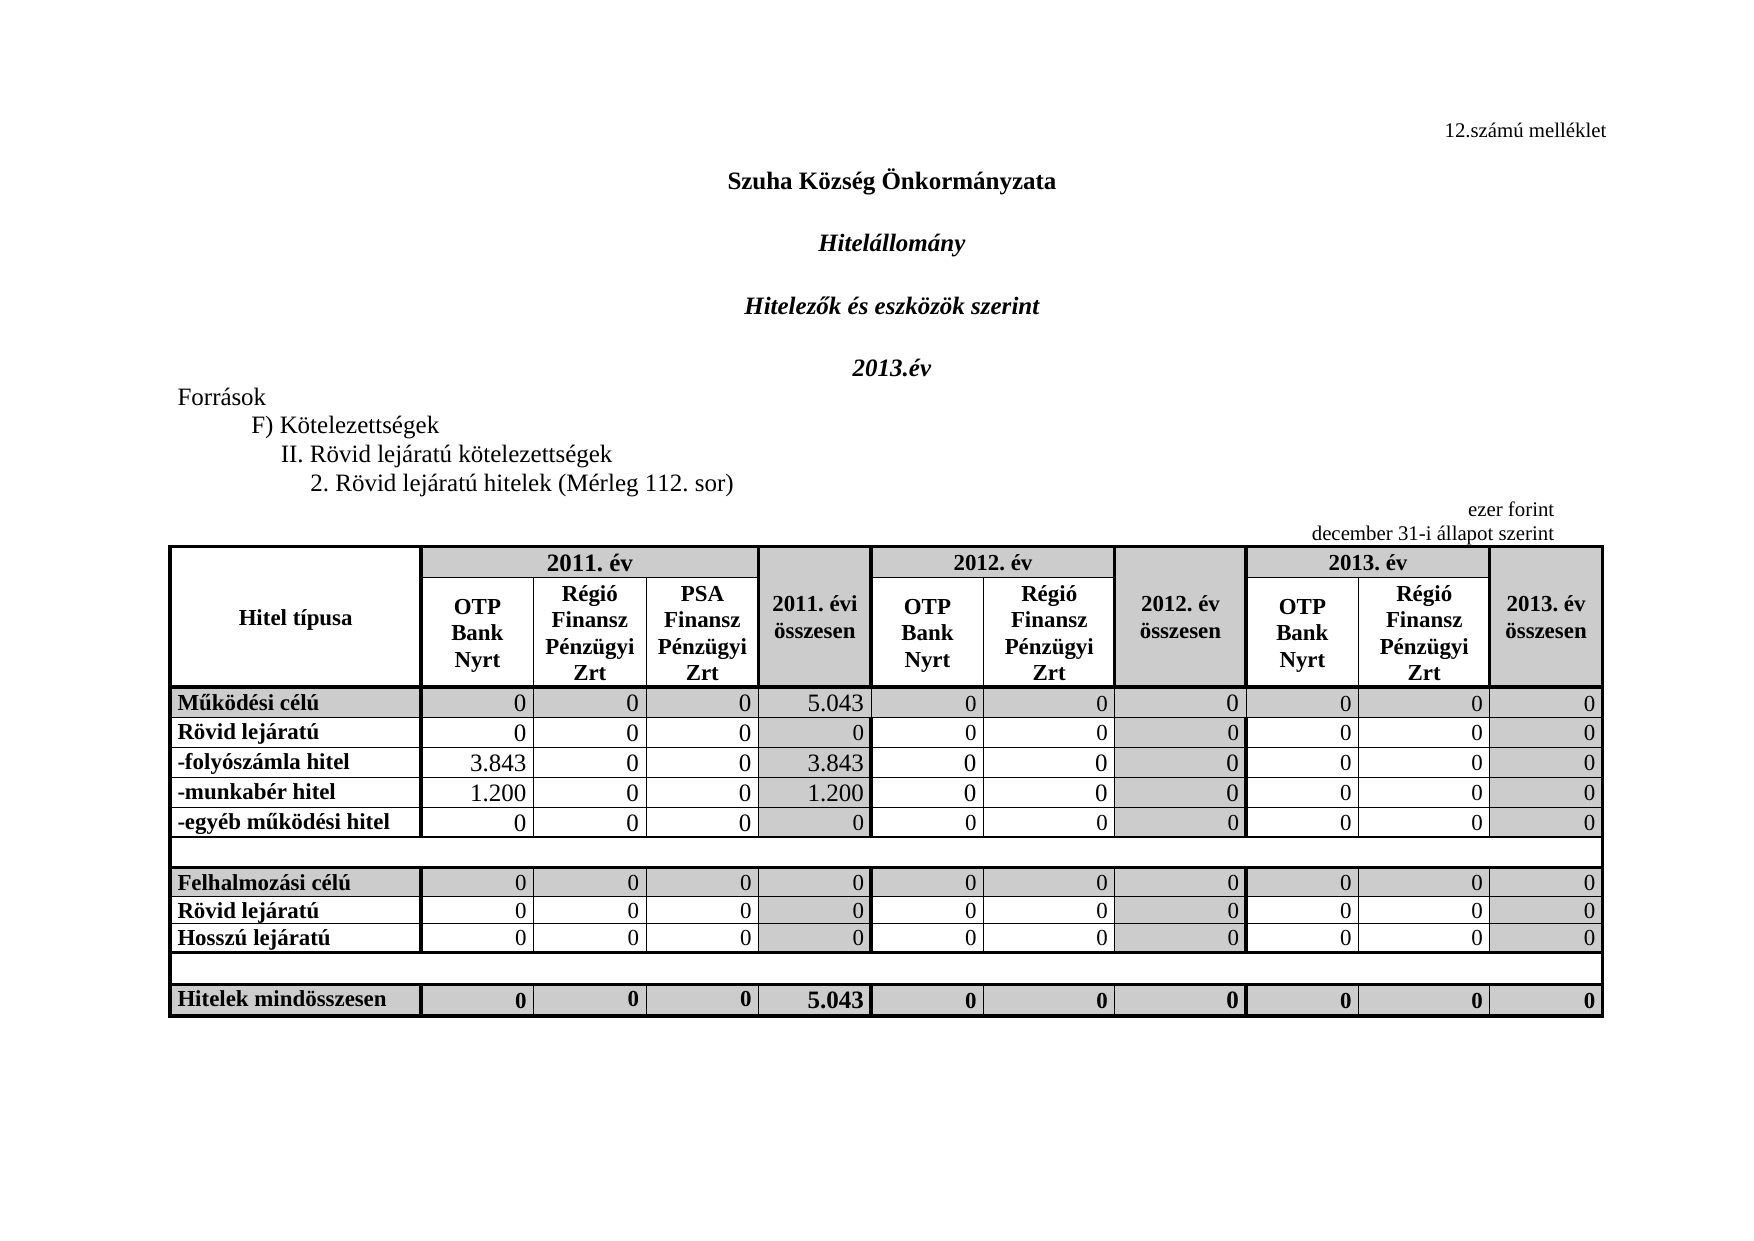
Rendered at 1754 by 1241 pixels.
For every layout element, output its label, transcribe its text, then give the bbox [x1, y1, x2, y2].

table_cell 0 [534, 689, 646, 717]
table_cell 0 [1490, 808, 1601, 836]
table_cell 3.843 [423, 748, 533, 777]
table_cell 0 [872, 689, 983, 717]
text december 31-i állapot szerint [177, 521, 1554, 545]
table_cell 0 [1359, 808, 1489, 836]
table_cell 0 [873, 924, 983, 951]
table_header 2012. év összesen [1116, 548, 1244, 685]
table_cell 3.843 [759, 748, 869, 777]
table_cell 0 [1248, 986, 1358, 1014]
table_cell 0 [1248, 718, 1358, 747]
table_cell [172, 838, 1601, 866]
table_cell 0 [1248, 748, 1358, 777]
table_cell 0 [1490, 778, 1601, 807]
table_cell 0 [873, 869, 983, 896]
table_cell 0 [1248, 808, 1358, 836]
table_cell 0 [759, 718, 869, 747]
table_cell -folyószámla hitel [172, 748, 419, 777]
table_cell 0 [647, 924, 758, 951]
table_cell 0 [759, 924, 869, 951]
table_cell 1.200 [759, 778, 869, 807]
table_cell 0 [647, 986, 758, 1014]
table_cell 0 [759, 808, 869, 836]
table_cell 0 [984, 897, 1114, 923]
table_cell 0 [759, 897, 869, 923]
table_cell 0 [1115, 778, 1244, 807]
table_cell -munkabér hitel [172, 778, 419, 807]
table_cell Régió Finansz Pénzügyi Zrt [1359, 578, 1488, 685]
table_cell OTP Bank Nyrt [1248, 578, 1358, 685]
table_cell Hitelek mindösszesen [172, 986, 419, 1014]
text 2. Rövid lejáratú hitelek (Mérleg 112. sor) [177, 468, 1606, 497]
table_cell 0 [534, 986, 646, 1014]
table_cell 0 [534, 808, 646, 836]
subtitle Hitelezők és eszközök szerint [177, 291, 1606, 319]
table_cell 0 [423, 718, 533, 747]
table_cell 0 [873, 748, 983, 777]
table_header 2011. év [423, 548, 757, 577]
table_cell 0 [647, 718, 758, 747]
table_header 2013. év összesen [1491, 548, 1601, 685]
table_cell 0 [647, 808, 758, 836]
table_cell 0 [1359, 748, 1489, 777]
table_cell Felhalmozási célú [172, 869, 419, 896]
subtitle Hitelállomány [177, 228, 1606, 257]
table_cell 0 [1490, 689, 1601, 717]
table_cell 0 [1247, 689, 1358, 717]
table_cell 0 [534, 748, 646, 777]
text Szuha Község Önkormányzata [177, 166, 1606, 195]
table_cell 0 [984, 778, 1114, 807]
table_cell 0 [1115, 897, 1244, 923]
table_cell 0 [647, 748, 758, 777]
text ezer forint [177, 497, 1554, 521]
table_cell 0 [1248, 897, 1358, 923]
table_cell 0 [984, 986, 1114, 1014]
table_cell 0 [1248, 869, 1358, 896]
table_cell 0 [1115, 748, 1244, 777]
table_cell 0 [423, 869, 533, 896]
table_cell 0 [1115, 986, 1244, 1014]
table_cell 0 [1359, 718, 1489, 747]
table_cell 0 [1359, 986, 1489, 1014]
table_cell 0 [984, 808, 1114, 836]
table_cell 0 [1115, 869, 1244, 896]
table_header 2013. év [1248, 548, 1488, 577]
text F) Kötelezettségek [177, 411, 1606, 439]
table_cell 0 [1115, 808, 1244, 836]
table_cell 0 [1490, 986, 1601, 1014]
table_cell 0 [1490, 718, 1601, 747]
table_cell 0 [984, 924, 1114, 951]
table_cell 0 [647, 869, 758, 896]
table_cell 0 [873, 897, 983, 923]
table_cell Hosszú lejáratú [172, 924, 419, 951]
table_cell 0 [647, 778, 758, 807]
table_cell 0 [1359, 778, 1489, 807]
table_cell 0 [423, 897, 533, 923]
text 2013.év [177, 353, 1606, 382]
table_cell 1.200 [423, 778, 533, 807]
table_cell PSA Finansz Pénzügyi Zrt [647, 578, 757, 685]
table_cell 0 [1115, 718, 1244, 747]
table_cell 0 [1248, 924, 1358, 951]
table_cell 0 [984, 869, 1114, 896]
table_cell OTP Bank Nyrt [423, 578, 533, 685]
table_cell 0 [984, 748, 1114, 777]
table_cell 0 [873, 718, 983, 747]
table_header 2012. év [873, 548, 1113, 577]
table_cell 0 [423, 924, 533, 951]
table_cell 0 [534, 869, 646, 896]
table_cell 0 [873, 808, 983, 836]
table_cell 0 [1115, 924, 1244, 951]
table_cell 0 [1359, 689, 1489, 717]
text 12.számú melléklet [177, 118, 1606, 142]
table_cell 0 [647, 689, 758, 717]
table_cell 0 [423, 689, 533, 717]
table_cell 0 [647, 897, 758, 923]
table_cell Működési célú [172, 689, 419, 717]
table_cell 0 [1248, 778, 1358, 807]
table_cell 0 [1490, 869, 1601, 896]
table_cell Rövid lejáratú [172, 718, 419, 747]
table_cell 0 [534, 778, 646, 807]
table_cell 0 [534, 924, 646, 951]
table_cell 0 [1359, 924, 1489, 951]
table_cell 0 [1490, 748, 1601, 777]
table_cell 0 [534, 718, 646, 747]
table_cell 0 [1359, 869, 1489, 896]
table_cell 0 [534, 897, 646, 923]
table_cell 0 [1490, 924, 1601, 951]
table_cell Régió Finansz Pénzügyi Zrt [534, 578, 646, 685]
table_cell Rövid lejáratú [172, 897, 419, 923]
table_cell 0 [423, 808, 533, 836]
table_cell 0 [984, 689, 1114, 717]
table_cell OTP Bank Nyrt [873, 578, 983, 685]
text II. Rövid lejáratú kötelezettségek [177, 439, 1606, 468]
table_cell 5.043 [759, 986, 869, 1014]
table_cell 0 [759, 869, 869, 896]
table_header 2011. évi összesen [760, 548, 869, 685]
table_cell 0 [984, 718, 1114, 747]
table_cell 0 [873, 778, 983, 807]
table_cell 0 [1115, 689, 1246, 717]
table_header Hitel típusa [172, 548, 419, 685]
table_cell [172, 954, 1601, 982]
table_cell Régió Finansz Pénzügyi Zrt [984, 578, 1113, 685]
table_cell 0 [873, 986, 983, 1014]
text Források [177, 382, 1606, 411]
table_cell 5.043 [759, 689, 871, 717]
table_cell -egyéb működési hitel [172, 808, 419, 836]
table_cell 0 [1490, 897, 1601, 923]
table_cell 0 [1359, 897, 1489, 923]
table_cell 0 [423, 986, 533, 1014]
